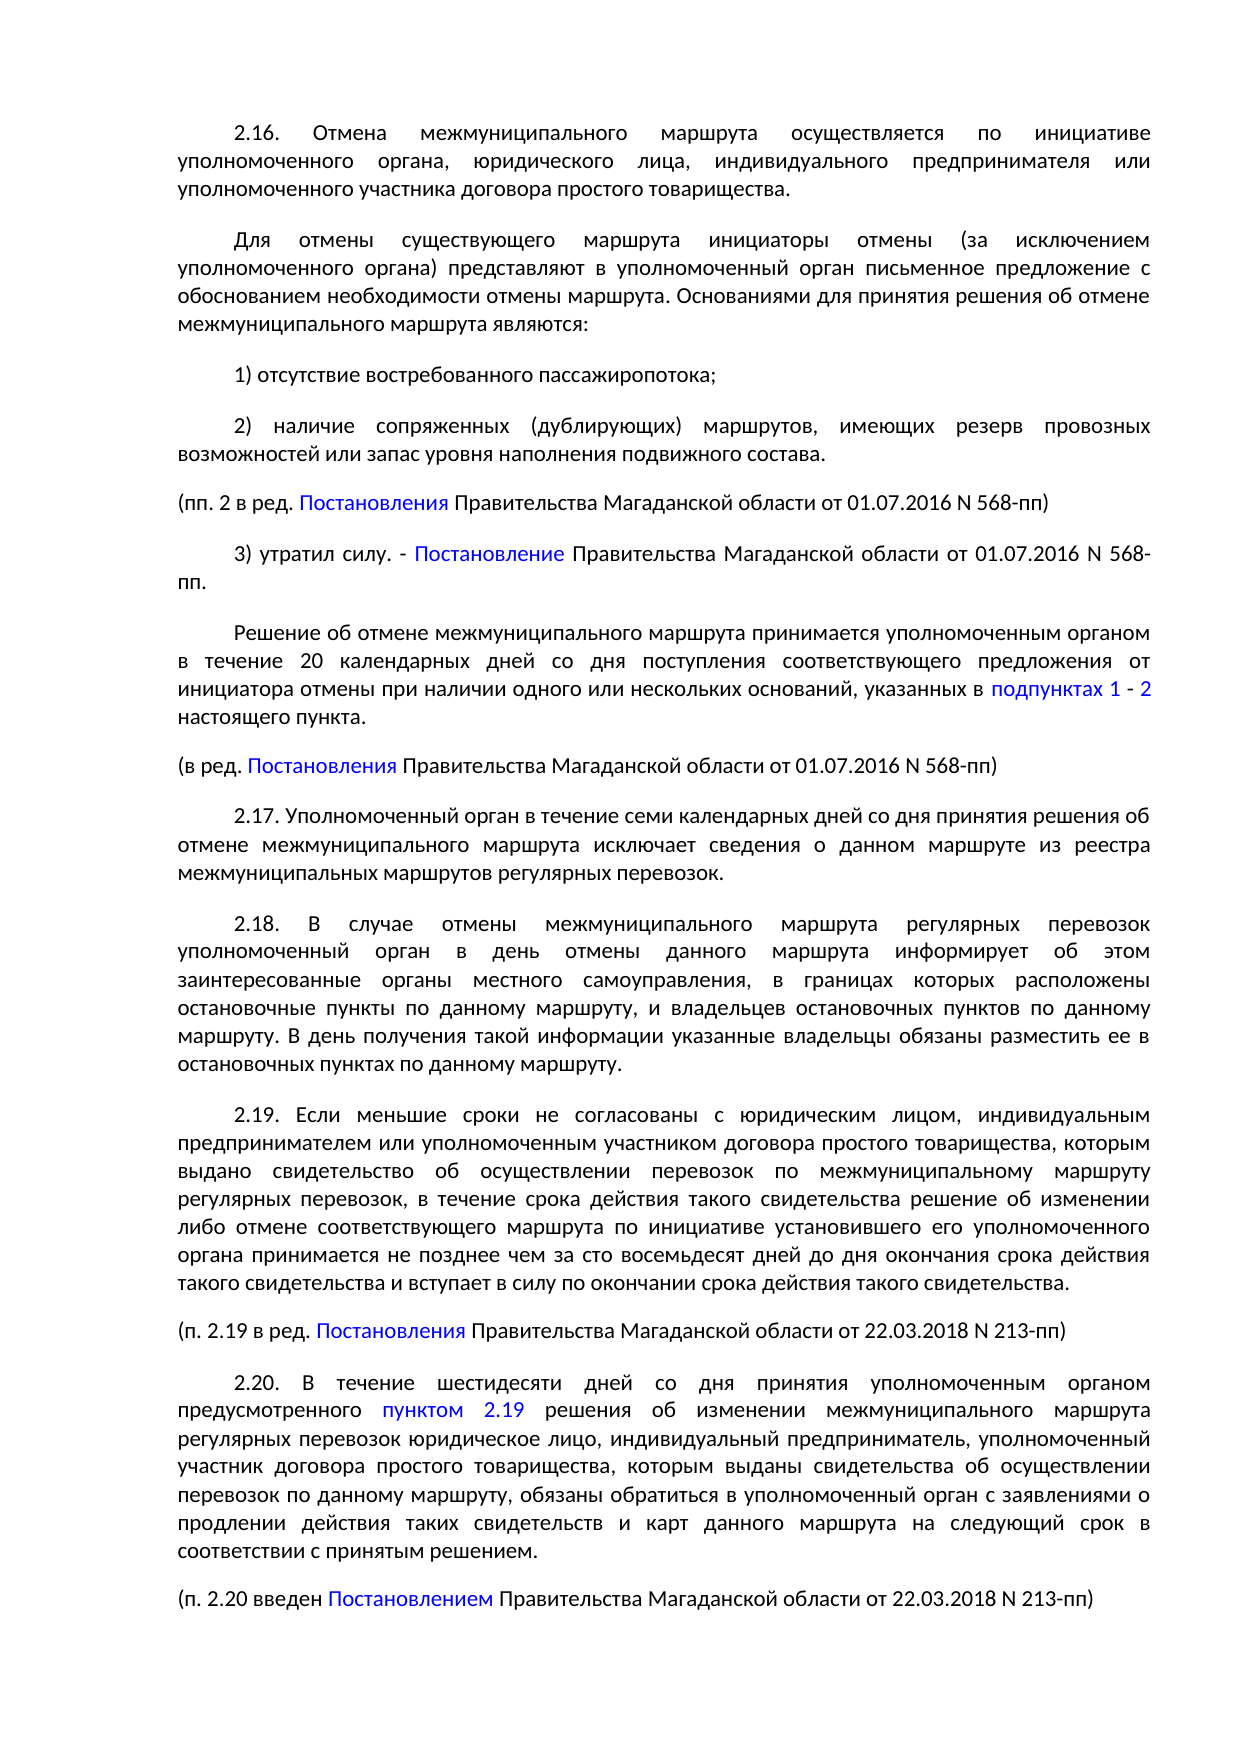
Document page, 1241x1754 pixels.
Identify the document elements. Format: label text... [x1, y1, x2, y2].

text 2.20. В течение шестидесяти дней со дня принятия уполномоченным органом предусмотренного пунктом 2.19 решения об изменении межмуниципального маршрута регулярных перевозок юридическое лицо, индивидуальный предприниматель, уполномоченный участник договора простого товарищества, которым выданы свидетельства об осуществлении перевозок по данному маршруту, обязаны обратиться в уполномоченный орган с заявлениями о продлении действия таких свидетельств и карт данного маршрута на следующий срок в соответствии с принятым решением. [177, 1368, 1152, 1564]
text (п. 2.19 в ред. Постановления Правительства Магаданской области от 22.03.2018 N 213-пп) [177, 1317, 1152, 1345]
text 2) наличие сопряженных (дублирующих) маршрутов, имеющих резерв провозных возможностей или запас уровня наполнения подвижного состава. [177, 411, 1152, 467]
text (в ред. Постановления Правительства Магаданской области от 01.07.2016 N 568-пп) [177, 751, 1152, 779]
text 2.18. В случае отмены межмуниципального маршрута регулярных перевозок уполномоченный орган в день отмены данного маршрута информирует об этом заинтересованные органы местного самоуправления, в границах которых расположены остановочные пункты по данному маршруту, и владельцев остановочных пунктов по данному маршруту. В день получения такой информации указанные владельцы обязаны разместить ее в остановочных пунктах по данному маршруту. [177, 909, 1152, 1077]
text 2.19. Если меньшие сроки не согласованы с юридическим лицом, индивидуальным предпринимателем или уполномоченным участником договора простого товарищества, которым выдано свидетельство об осуществлении перевозок по межмуниципальному маршруту регулярных перевозок, в течение срока действия такого свидетельства решение об изменении либо отмене соответствующего маршрута по инициативе установившего его уполномоченного органа принимается не позднее чем за сто восемьдесят дней до дня окончания срока действия такого свидетельства и вступает в силу по окончании срока действия такого свидетельства. [177, 1100, 1152, 1296]
text Решение об отмене межмуниципального маршрута принимается уполномоченным органом в течение 20 календарных дней со дня поступления соответствующего предложения от инициатора отмены при наличии одного или нескольких оснований, указанных в подпунктах 1 - 2 настоящего пункта. [177, 618, 1152, 730]
text 3) утратил силу. - Постановление Правительства Магаданской области от 01.07.2016 N 568-пп. [177, 539, 1152, 595]
text 1) отсутствие востребованного пассажиропотока; [177, 360, 1152, 388]
text 2.16. Отмена межмуниципального маршрута осуществляется по инициативе уполномоченного органа, юридического лица, индивидуального предпринимателя или уполномоченного участника договора простого товарищества. [177, 118, 1152, 202]
text 2.17. Уполномоченный орган в течение семи календарных дней со дня принятия решения об отмене межмуниципального маршрута исключает сведения о данном маршруте из реестра межмуниципальных маршрутов регулярных перевозок. [177, 802, 1152, 886]
text (пп. 2 в ред. Постановления Правительства Магаданской области от 01.07.2016 N 568-пп) [177, 488, 1152, 516]
text (п. 2.20 введен Постановлением Правительства Магаданской области от 22.03.2018 N 213-пп) [177, 1584, 1152, 1613]
text Для отмены существующего маршрута инициаторы отмены (за исключением уполномоченного органа) представляют в уполномоченный орган письменное предложение с обоснованием необходимости отмены маршрута. Основаниями для принятия решения об отмене межмуниципального маршрута являются: [177, 225, 1152, 337]
